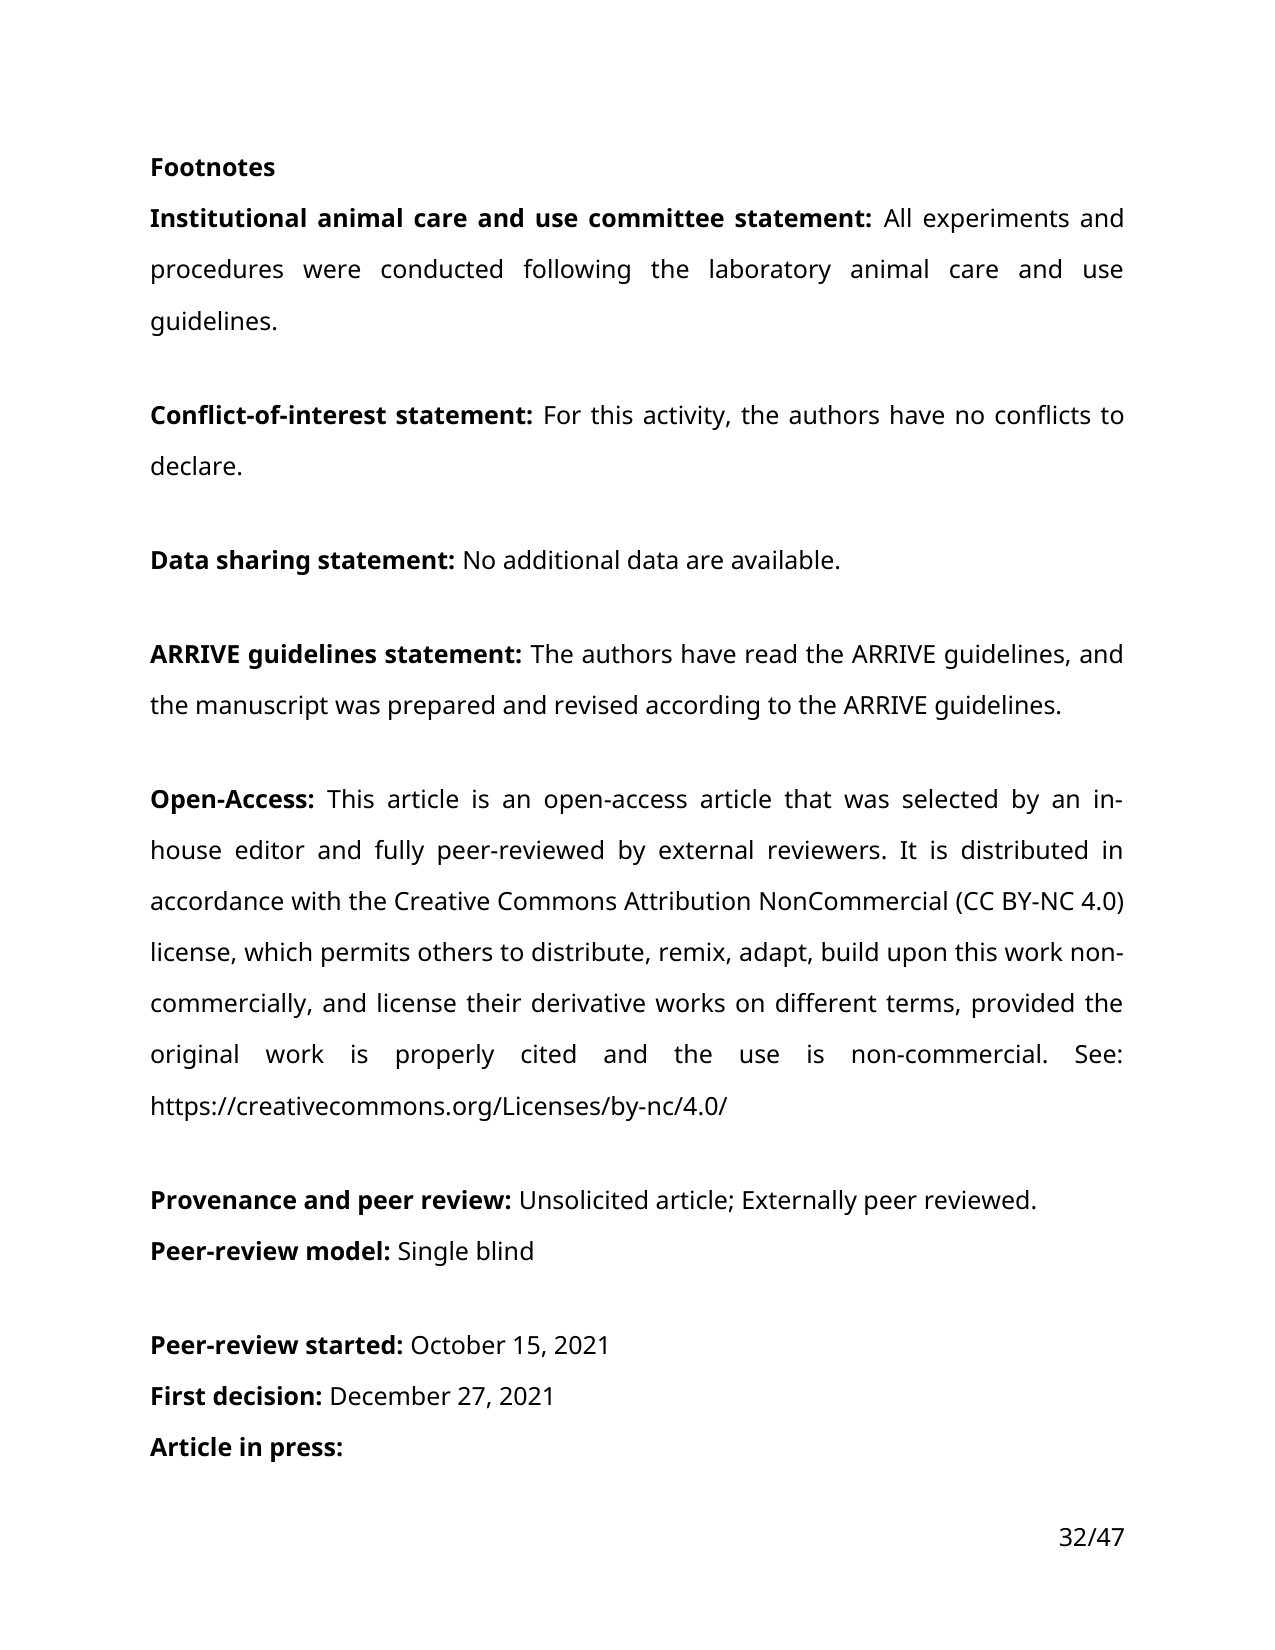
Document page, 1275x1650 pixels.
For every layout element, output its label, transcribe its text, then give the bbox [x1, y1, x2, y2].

text Conflict-of-interest statement: For this activity, the authors have no conflicts to declare. [150, 397, 1125, 482]
text Institutional animal care and use committee statement: All experiments and procedures were conducted following the laboratory animal care and use guidelines. [150, 201, 1125, 337]
text ARRIVE guidelines statement: The authors have read the ARRIVE guidelines, and the manuscript was prepared and revised according to the ARRIVE guidelines. [150, 637, 1125, 722]
text First decision: December 27, 2021 [150, 1378, 1125, 1413]
text Article in press: [150, 1429, 1125, 1464]
text Footnotes [150, 150, 1125, 184]
text Peer-review started: October 15, 2021 [150, 1327, 1125, 1362]
text Provenance and peer review: Unsolicited article; Externally peer reviewed. [150, 1182, 1125, 1216]
text Peer-review model: Single blind [150, 1233, 1125, 1267]
text Data sharing statement: No additional data are available. [150, 542, 1125, 577]
text Open-Access: This article is an open-access article that was selected by an in-house editor and fully peer-reviewed by external reviewers. It is distributed in accordance with the Creative Commons Attribution NonCommercial (CC BY-NC 4.0) license, which permits others to distribute, remix, adapt, build upon this work non-commercially, and license their derivative works on different terms, provided the original work is properly cited and the use is non-commercial. See: https://creativecommons.org/Licenses/by-nc/4.0/ [150, 782, 1125, 1122]
